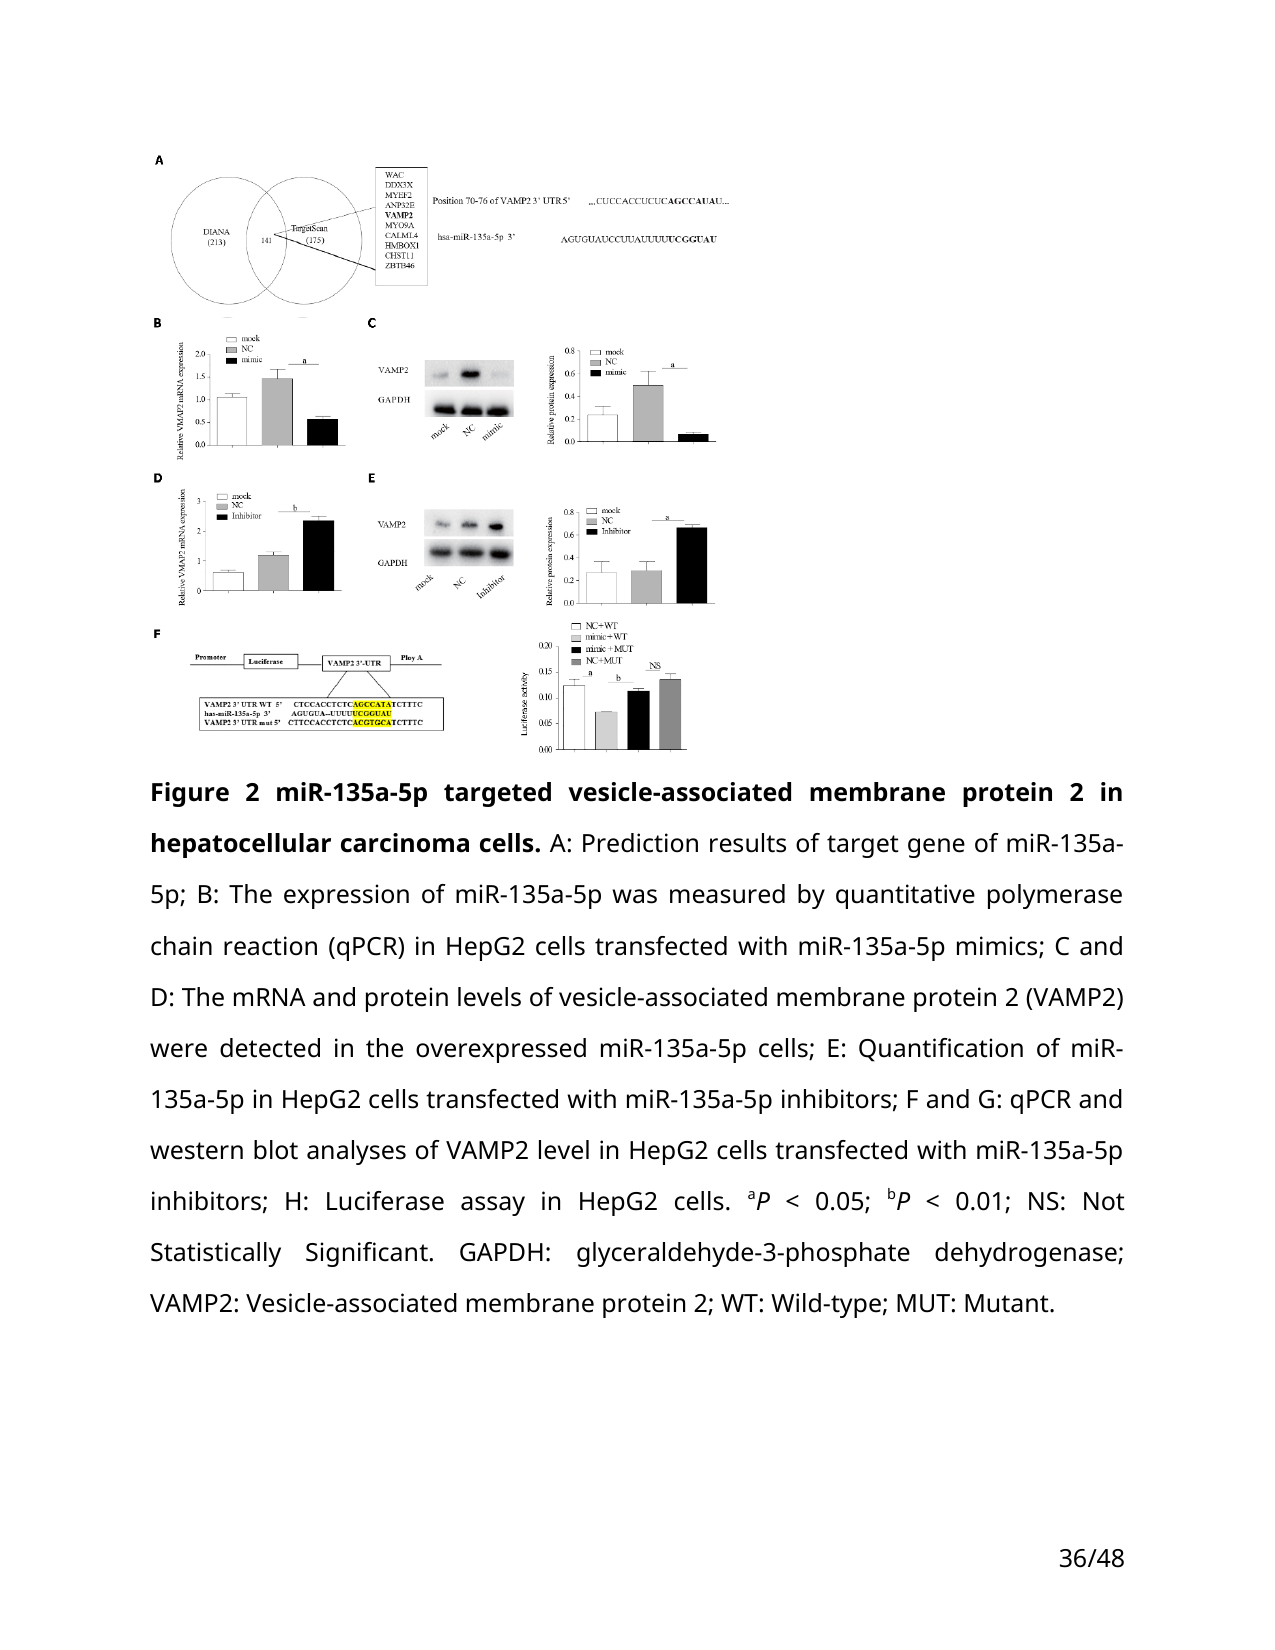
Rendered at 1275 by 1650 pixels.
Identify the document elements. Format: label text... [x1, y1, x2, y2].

picture [150, 150, 739, 761]
text Figure 2 miR-135a-5p targeted vesicle-associated membrane protein 2 in hepatocellular carcinoma cells. A: Prediction results of target gene of miR-135a-5p; B: The expression of miR-135a-5p was measured by quantitative polymerase chain reaction (qPCR) in HepG2 cells transfected with miR-135a-5p mimics; C and D: The mRNA and protein levels of vesicle-associated membrane protein 2 (VAMP2) were detected in the overexpressed miR-135a-5p cells; E: Quantification of miR-135a-5p in HepG2 cells transfected with miR-135a-5p inhibitors; F and G: qPCR and western blot analyses of VAMP2 level in HepG2 cells transfected with miR-135a-5p inhibitors; H: Luciferase assay in HepG2 cells. aP < 0.05; bP < 0.01; NS: Not Statistically Significant. GAPDH: glyceraldehyde-3-phosphate dehydrogenase; VAMP2: Vesicle-associated membrane protein 2; WT: Wild-type; MUT: Mutant. [150, 775, 1125, 1319]
